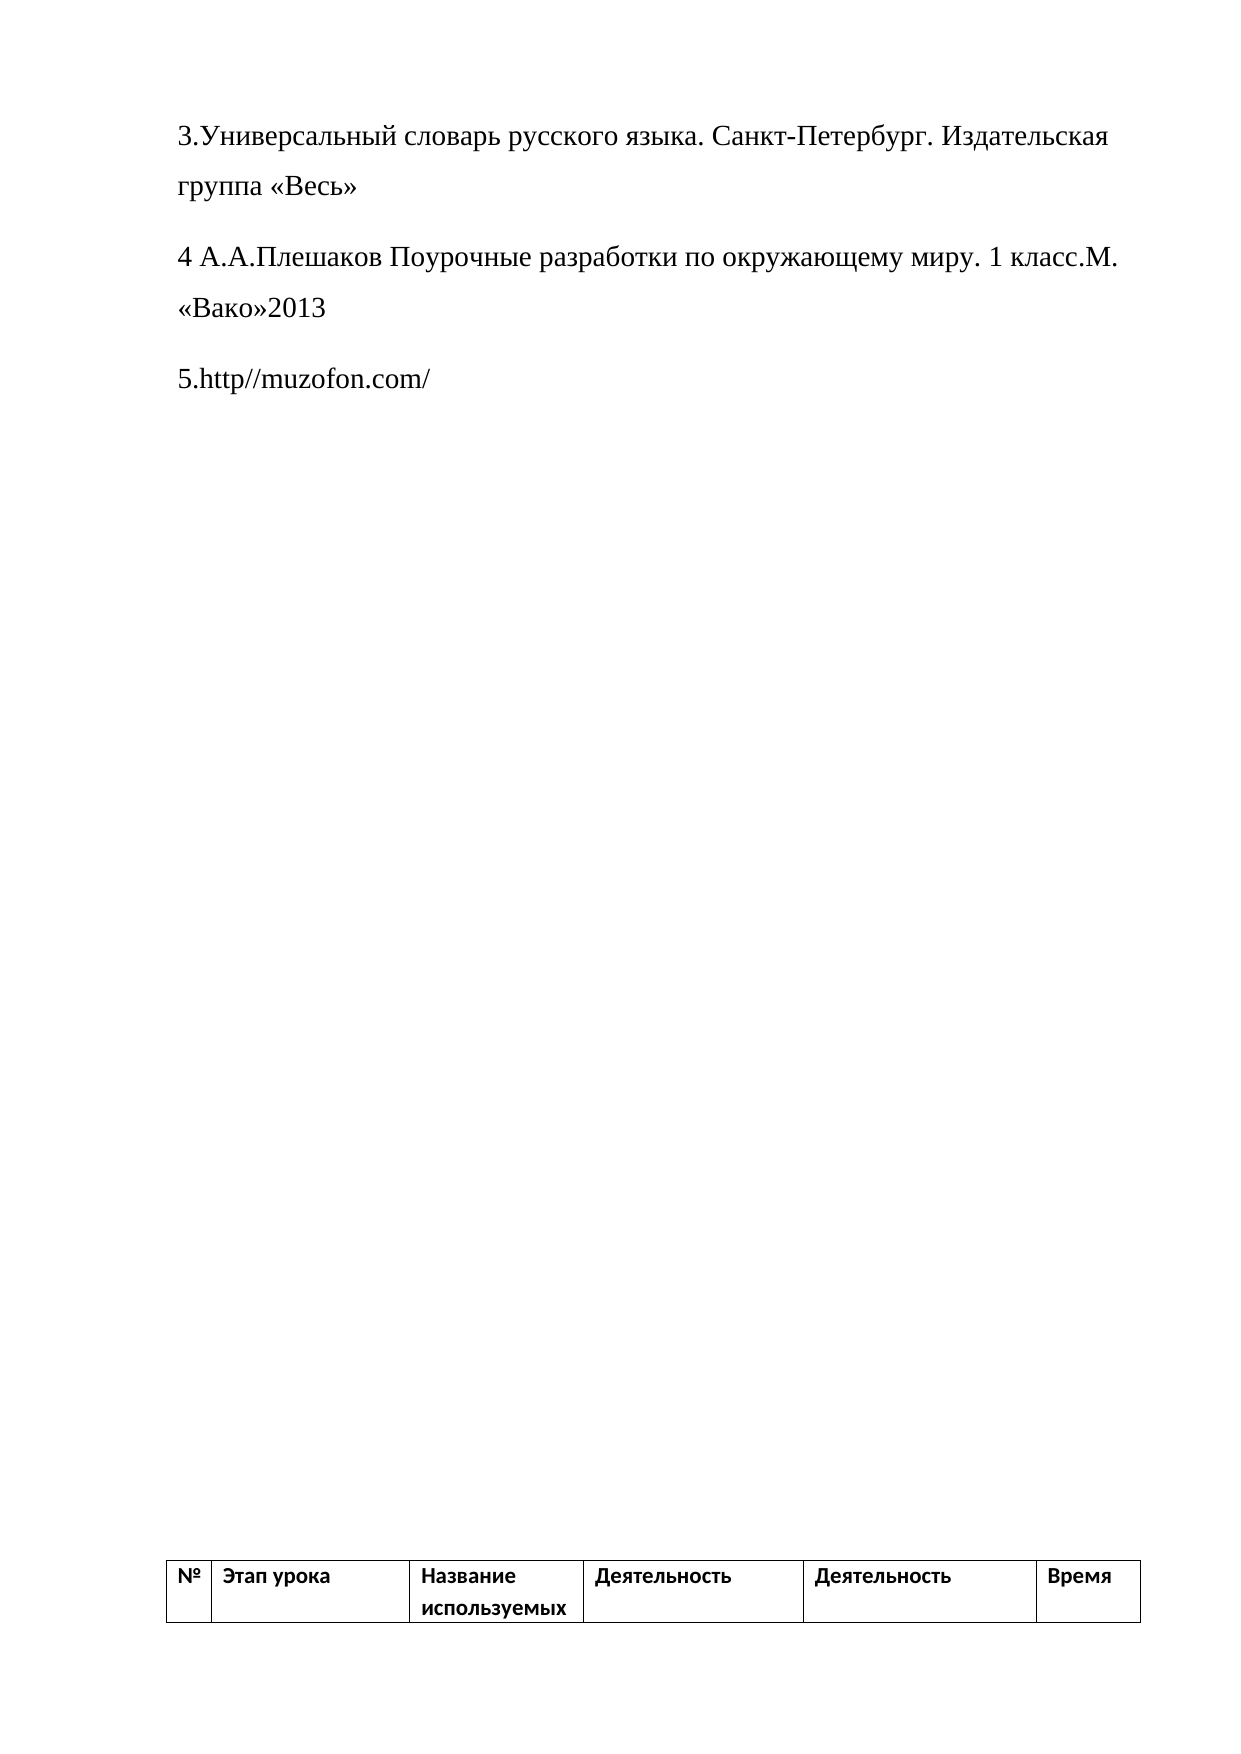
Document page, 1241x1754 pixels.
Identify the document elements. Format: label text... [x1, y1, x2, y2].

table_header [584, 1561, 803, 1622]
text 3.Универсальный словарь русского языка. Санкт-Петербург. Издательская группа «Весь» [177, 118, 1152, 202]
text 5.http//muzofon.com/ [177, 361, 1152, 394]
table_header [804, 1561, 1036, 1622]
text 4 А.А.Плешаков Поурочные разработки по окружающему миру. 1 класс.М. «Вако»2013 [177, 239, 1152, 323]
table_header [410, 1561, 583, 1622]
table_header Этап урока [212, 1561, 409, 1622]
table_header Время [1037, 1561, 1140, 1622]
table_header № [167, 1561, 211, 1622]
